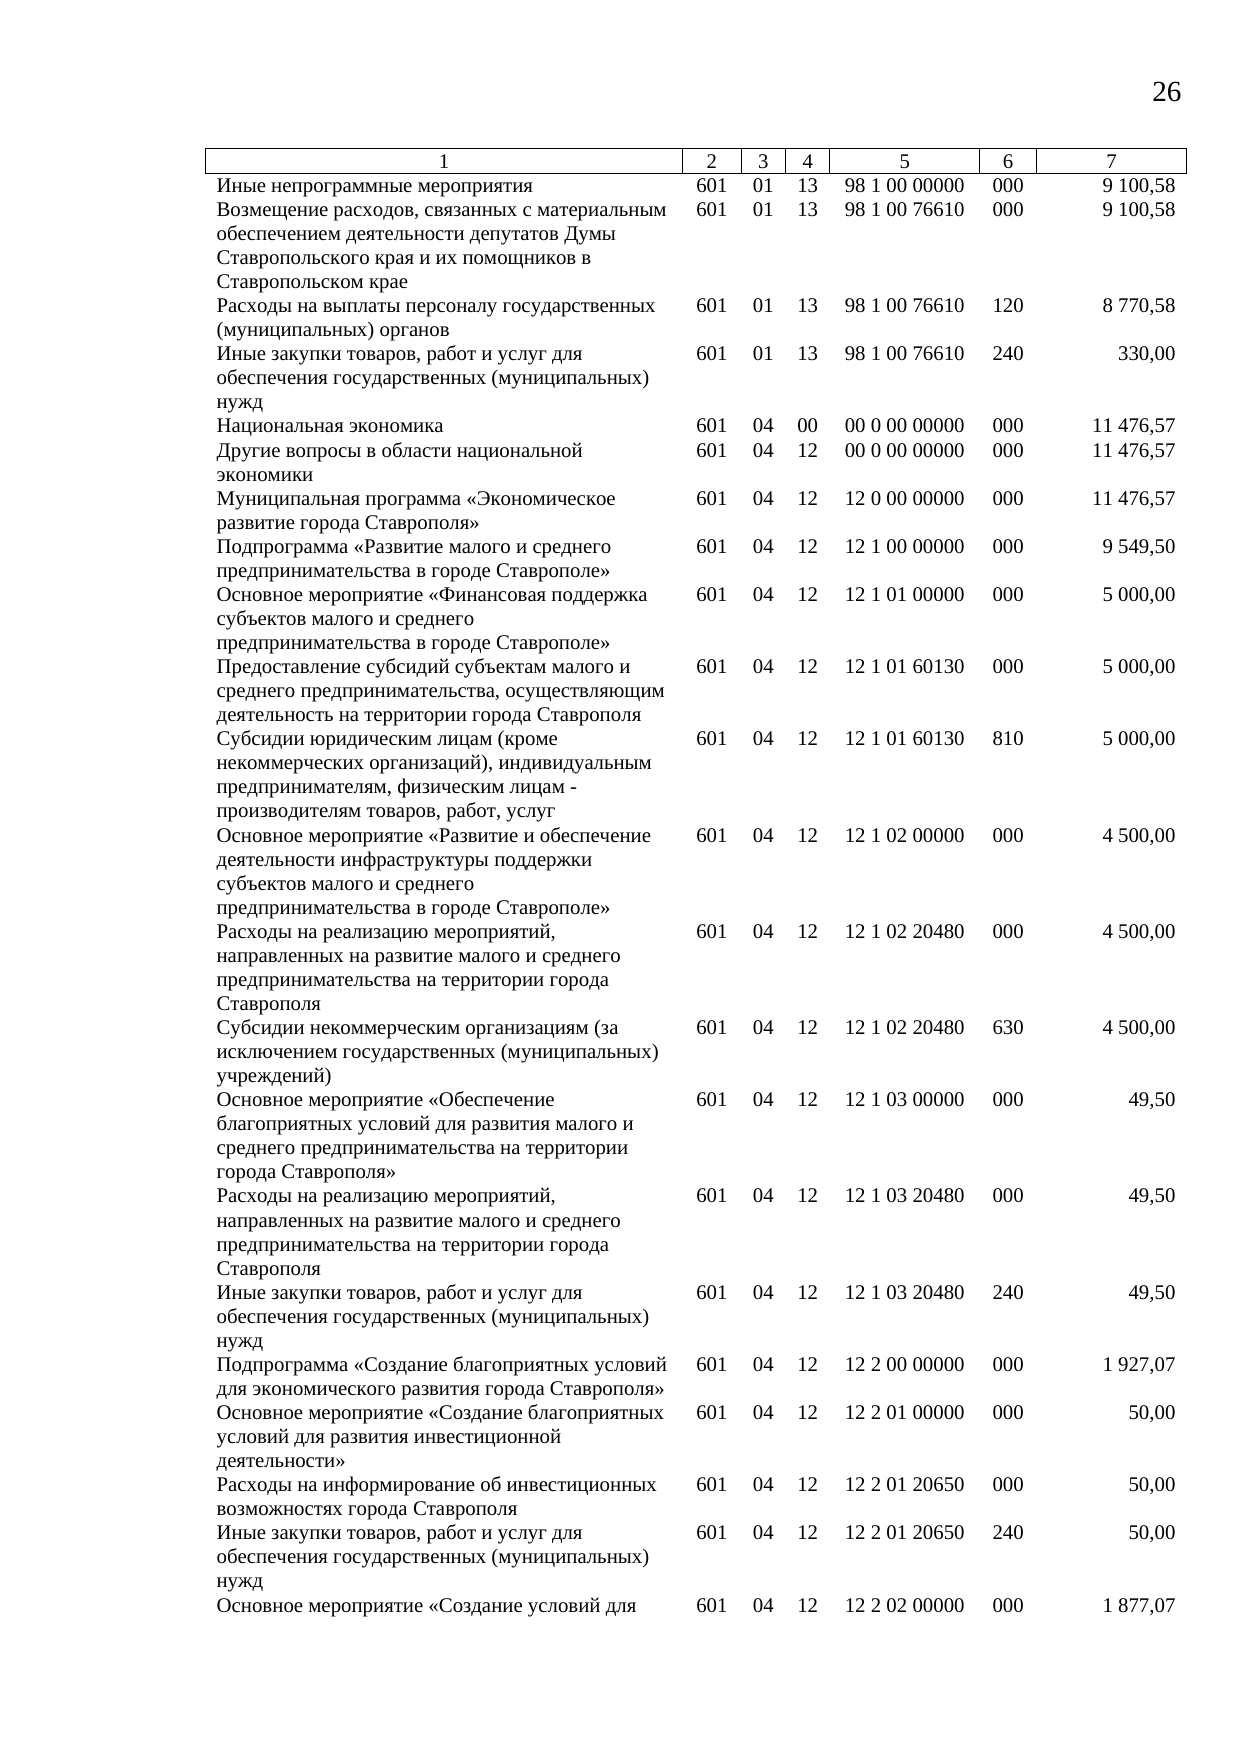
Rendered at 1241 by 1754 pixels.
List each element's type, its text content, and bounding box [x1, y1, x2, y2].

table_cell 04 [741, 486, 785, 534]
table_cell 601 [682, 1352, 741, 1400]
table_cell 04 [741, 1087, 785, 1183]
table_header 4 [786, 149, 829, 173]
table_cell 00 0 00 00000 [830, 438, 979, 486]
table_cell 601 [682, 1280, 741, 1352]
table_cell 04 [741, 414, 785, 437]
table_cell 04 [741, 1593, 785, 1617]
table_cell 9 549,50 [1036, 534, 1186, 582]
table_cell 601 [682, 341, 741, 413]
table_cell 13 [785, 174, 829, 197]
table_cell 49,50 [1036, 1087, 1186, 1183]
table_cell 1 877,07 [1036, 1593, 1186, 1617]
table_cell Иные закупки товаров, работ и услуг для обеспечения государственных (муниципальных) нужд [205, 1280, 682, 1352]
table_cell 9 100,58 [1036, 174, 1186, 197]
table_cell 12 2 01 20650 [830, 1472, 979, 1520]
table_cell 01 [741, 341, 785, 413]
table_cell Основное мероприятие «Создание благоприятных условий для развития инвестиционной деятельности» [205, 1400, 682, 1472]
table_cell 601 [682, 293, 741, 341]
table_header 2 [683, 149, 741, 173]
table_cell 12 1 02 00000 [830, 823, 979, 919]
table_cell 01 [741, 174, 785, 197]
table_cell 11 476,57 [1036, 486, 1186, 534]
table_cell 12 [785, 1184, 829, 1280]
table_cell 12 [785, 582, 829, 654]
table_cell 601 [682, 1593, 741, 1617]
table_cell Иные закупки товаров, работ и услуг для обеспечения государственных (муниципальных) нужд [205, 341, 682, 413]
table_cell 01 [741, 197, 785, 293]
table_cell 12 2 01 00000 [830, 1400, 979, 1472]
table_cell Муниципальная программа «Экономическое развитие города Ставрополя» [205, 486, 682, 534]
table_cell 12 1 02 20480 [830, 919, 979, 1015]
table_cell 000 [980, 1352, 1036, 1400]
table_cell 00 0 00 00000 [830, 414, 979, 437]
table_cell 50,00 [1036, 1472, 1186, 1520]
table_cell 5 000,00 [1036, 726, 1186, 822]
table_cell 601 [682, 174, 741, 197]
table_cell 12 [785, 1280, 829, 1352]
table_cell 04 [741, 726, 785, 822]
table_cell 98 1 00 00000 [830, 174, 979, 197]
table_cell 04 [741, 534, 785, 582]
table_cell 12 [785, 1015, 829, 1087]
table_cell 49,50 [1036, 1184, 1186, 1280]
table_cell 601 [682, 582, 741, 654]
table_cell 12 1 03 20480 [830, 1280, 979, 1352]
table_header 7 [1037, 149, 1186, 173]
table_cell 12 [785, 438, 829, 486]
table_cell Предоставление субсидий субъектам малого и среднего предпринимательства, осуществляющим деятельность на территории города Ставрополя [205, 654, 682, 726]
table_cell 12 [785, 486, 829, 534]
table_cell 000 [980, 654, 1036, 726]
table_cell 04 [741, 1015, 785, 1087]
table_cell 12 [785, 1472, 829, 1520]
table_cell 601 [682, 823, 741, 919]
table_cell 000 [980, 823, 1036, 919]
table_cell 601 [682, 438, 741, 486]
table_cell 12 1 02 20480 [830, 1015, 979, 1087]
table_cell 12 1 03 00000 [830, 1087, 979, 1183]
table_cell 13 [785, 197, 829, 293]
table_cell 601 [682, 1400, 741, 1472]
table_cell 000 [980, 414, 1036, 437]
table_cell 000 [980, 1400, 1036, 1472]
table_cell 000 [980, 174, 1036, 197]
table_cell 04 [741, 1400, 785, 1472]
table_cell 04 [741, 1520, 785, 1592]
table_cell 4 500,00 [1036, 823, 1186, 919]
table_cell 98 1 00 76610 [830, 197, 979, 293]
table_cell 601 [682, 534, 741, 582]
table_cell 601 [682, 197, 741, 293]
table_cell 13 [785, 293, 829, 341]
table_cell 12 1 03 20480 [830, 1184, 979, 1280]
table_cell 49,50 [1036, 1280, 1186, 1352]
table_cell 000 [980, 197, 1036, 293]
table_cell Расходы на информирование об инвестиционных возможностях города Ставрополя [205, 1472, 682, 1520]
table_cell 000 [980, 534, 1036, 582]
table_cell 12 [785, 1087, 829, 1183]
table_cell 000 [980, 1593, 1036, 1617]
table_cell 240 [980, 1280, 1036, 1352]
table_cell Другие вопросы в области национальной экономики [205, 438, 682, 486]
table_cell Расходы на выплаты персоналу государственных (муниципальных) органов [205, 293, 682, 341]
table_cell 12 2 01 20650 [830, 1520, 979, 1592]
table_cell 240 [980, 1520, 1036, 1592]
table_cell 12 [785, 1400, 829, 1472]
table_cell Подпрограмма «Развитие малого и среднего предпринимательства в городе Ставрополе» [205, 534, 682, 582]
table_cell Расходы на реализацию мероприятий, направленных на развитие малого и среднего предпринимательства на территории города Ставрополя [205, 919, 682, 1015]
table_cell 630 [980, 1015, 1036, 1087]
table_cell 601 [682, 1087, 741, 1183]
table_cell Основное мероприятие «Обеспечение благоприятных условий для развития малого и среднего предпринимательства на территории города Ставрополя» [205, 1087, 682, 1183]
table_cell 240 [980, 341, 1036, 413]
table_cell 12 1 01 60130 [830, 726, 979, 822]
table_cell 12 2 00 00000 [830, 1352, 979, 1400]
table_cell 12 [785, 534, 829, 582]
table_cell 5 000,00 [1036, 582, 1186, 654]
table_cell 330,00 [1036, 341, 1186, 413]
table_cell Основное мероприятие «Финансовая поддержка субъектов малого и среднего предпринимательства в городе Ставрополе» [205, 582, 682, 654]
table_cell 601 [682, 1015, 741, 1087]
table_cell 5 000,00 [1036, 654, 1186, 726]
table_cell 601 [682, 1472, 741, 1520]
table_cell 04 [741, 1280, 785, 1352]
table_cell 98 1 00 76610 [830, 341, 979, 413]
table_cell 01 [741, 293, 785, 341]
table_cell 04 [741, 823, 785, 919]
table_cell 12 [785, 654, 829, 726]
table_cell 50,00 [1036, 1520, 1186, 1592]
table_cell 601 [682, 414, 741, 437]
table_cell Подпрограмма «Создание благоприятных условий для экономического развития города Ставрополя» [205, 1352, 682, 1400]
table_cell 12 0 00 00000 [830, 486, 979, 534]
table_header 5 [830, 149, 979, 173]
table_cell 11 476,57 [1036, 438, 1186, 486]
table_cell 000 [980, 438, 1036, 486]
table_cell 000 [980, 1087, 1036, 1183]
table_cell 04 [741, 919, 785, 1015]
table_cell 12 2 02 00000 [830, 1593, 979, 1617]
table_cell 12 [785, 1352, 829, 1400]
table_cell 1 927,07 [1036, 1352, 1186, 1400]
table_cell 601 [682, 486, 741, 534]
table_cell 12 [785, 1593, 829, 1617]
table_cell 12 [785, 823, 829, 919]
table_cell 000 [980, 1184, 1036, 1280]
table_cell 13 [785, 341, 829, 413]
table_cell 04 [741, 654, 785, 726]
table_cell 12 [785, 726, 829, 822]
table_cell 04 [741, 1472, 785, 1520]
table_cell Основное мероприятие «Развитие и обеспечение деятельности инфраструктуры поддержки субъектов малого и среднего предпринимательства в городе Ставрополе» [205, 823, 682, 919]
table_cell 4 500,00 [1036, 1015, 1186, 1087]
table_header 6 [980, 149, 1036, 173]
table_cell 9 100,58 [1036, 197, 1186, 293]
table_cell 120 [980, 293, 1036, 341]
table_cell 601 [682, 654, 741, 726]
table_cell Субсидии некоммерческим организациям (за исключением государственных (муниципальных) учреждений) [205, 1015, 682, 1087]
table_cell 12 1 01 60130 [830, 654, 979, 726]
table_cell 810 [980, 726, 1036, 822]
table_cell 000 [980, 919, 1036, 1015]
table_cell Субсидии юридическим лицам (кроме некоммерческих организаций), индивидуальным предпринимателям, физическим лицам - производителям товаров, работ, услуг [205, 726, 682, 822]
table_cell Возмещение расходов, связанных с материальным обеспечением деятельности депутатов Думы Ставропольского края и их помощников в Ставропольском крае [205, 197, 682, 293]
table_cell 98 1 00 76610 [830, 293, 979, 341]
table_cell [205, 1593, 682, 1617]
table_cell 00 [785, 414, 829, 437]
table_cell 04 [741, 1184, 785, 1280]
table_cell 601 [682, 1520, 741, 1592]
table_header 3 [742, 149, 785, 173]
table_cell 12 1 00 00000 [830, 534, 979, 582]
table_cell 12 1 01 00000 [830, 582, 979, 654]
table_cell 04 [741, 438, 785, 486]
table_cell 8 770,58 [1036, 293, 1186, 341]
table_cell 601 [682, 726, 741, 822]
table_header 1 [206, 149, 682, 173]
table_cell 12 [785, 1520, 829, 1592]
table_cell 12 [785, 919, 829, 1015]
table_cell Иные непрограммные мероприятия [205, 174, 682, 197]
table_cell 50,00 [1036, 1400, 1186, 1472]
table_cell Национальная экономика [205, 414, 682, 437]
table_cell 000 [980, 582, 1036, 654]
table_cell 000 [980, 486, 1036, 534]
table_cell 000 [980, 1472, 1036, 1520]
table_cell 4 500,00 [1036, 919, 1186, 1015]
table_cell 601 [682, 1184, 741, 1280]
table_cell 04 [741, 1352, 785, 1400]
table_cell 11 476,57 [1036, 414, 1186, 437]
table_cell 601 [682, 919, 741, 1015]
table_cell 04 [741, 582, 785, 654]
table_cell Расходы на реализацию мероприятий, направленных на развитие малого и среднего предпринимательства на территории города Ставрополя [205, 1184, 682, 1280]
table_cell Иные закупки товаров, работ и услуг для обеспечения государственных (муниципальных) нужд [205, 1520, 682, 1592]
